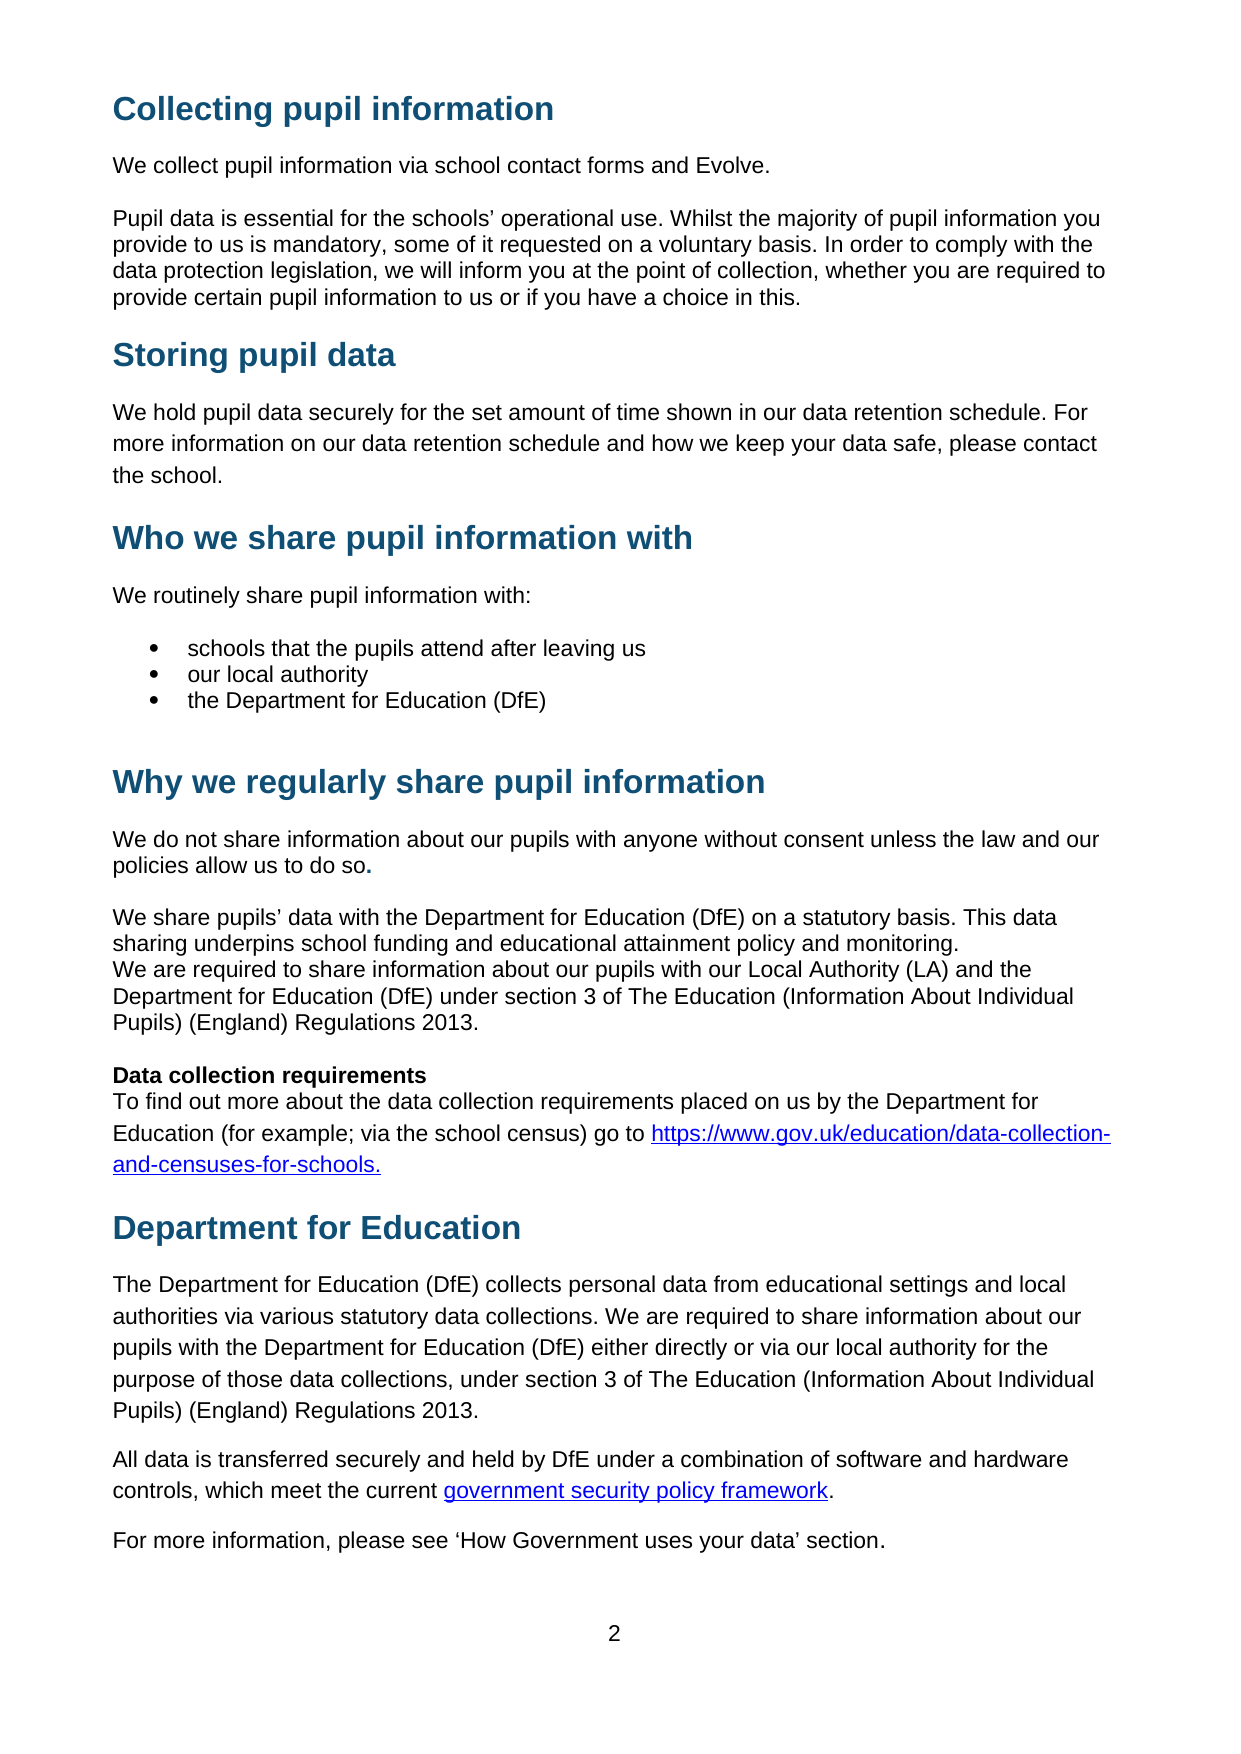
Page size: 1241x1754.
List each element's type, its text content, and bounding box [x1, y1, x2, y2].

text We share pupils’ data with the Department for Education (DfE) on a statutory basis. This data sharing underpins school funding and educational attainment policy and monitoring. [112, 904, 1128, 956]
text We are required to share information about our pupils with our Local Authority (LA) and the Department for Education (DfE) under section 3 of The Education (Information About Individual Pupils) (England) Regulations 2013. [112, 956, 1128, 1035]
subtitle Who we share pupil information with [112, 518, 1128, 557]
list our local authority [150, 661, 1128, 687]
text The Department for Education (DfE) collects personal data from educational settings and local authorities via various statutory data collections. We are required to share information about our pupils with the Department for Education (DfE) either directly or via our local authority for the purpose of those data collections, under section 3 of The Education (Information About Individual Pupils) (England) Regulations 2013. [112, 1271, 1128, 1424]
text We hold pupil data securely for the set amount of time shown in our data retention schedule. For more information on our data retention schedule and how we keep your data safe, please contact the school. [112, 399, 1128, 488]
text We routinely share pupil information with: [112, 582, 1128, 608]
subtitle Storing pupil data [112, 335, 1128, 374]
text We collect pupil information via school contact forms and Evolve. [112, 152, 1128, 178]
subtitle Why we regularly share pupil information [112, 762, 1128, 801]
text Data collection requirements [112, 1062, 1128, 1088]
list schools that the pupils attend after leaving us [150, 634, 1128, 661]
text All data is transferred securely and held by DfE under a combination of software and hardware controls, which meet the current government security policy framework. [112, 1446, 1128, 1504]
subtitle We do not share information about our pupils with anyone without consent unless the law and our policies allow us to do so. [112, 826, 1128, 879]
subtitle Department for Education [112, 1208, 1128, 1246]
list the Department for Education (DfE) [150, 687, 1128, 713]
subtitle Collecting pupil information [112, 89, 1128, 127]
text For more information, please see ‘How Government uses your data’ section. [112, 1526, 1128, 1554]
text Pupil data is essential for the schools’ operational use. Whilst the majority of pupil information you provide to us is mandatory, some of it requested on a voluntary basis. In order to comply with the data protection legislation, we will inform you at the point of collection, whether you are required to provide certain pupil information to us or if you have a choice in this. [112, 205, 1128, 310]
text To find out more about the data collection requirements placed on us by the Department for Education (for example; via the school census) go to https://www.gov.uk/education/data-collection-and-censuses-for-schools. [112, 1088, 1128, 1178]
